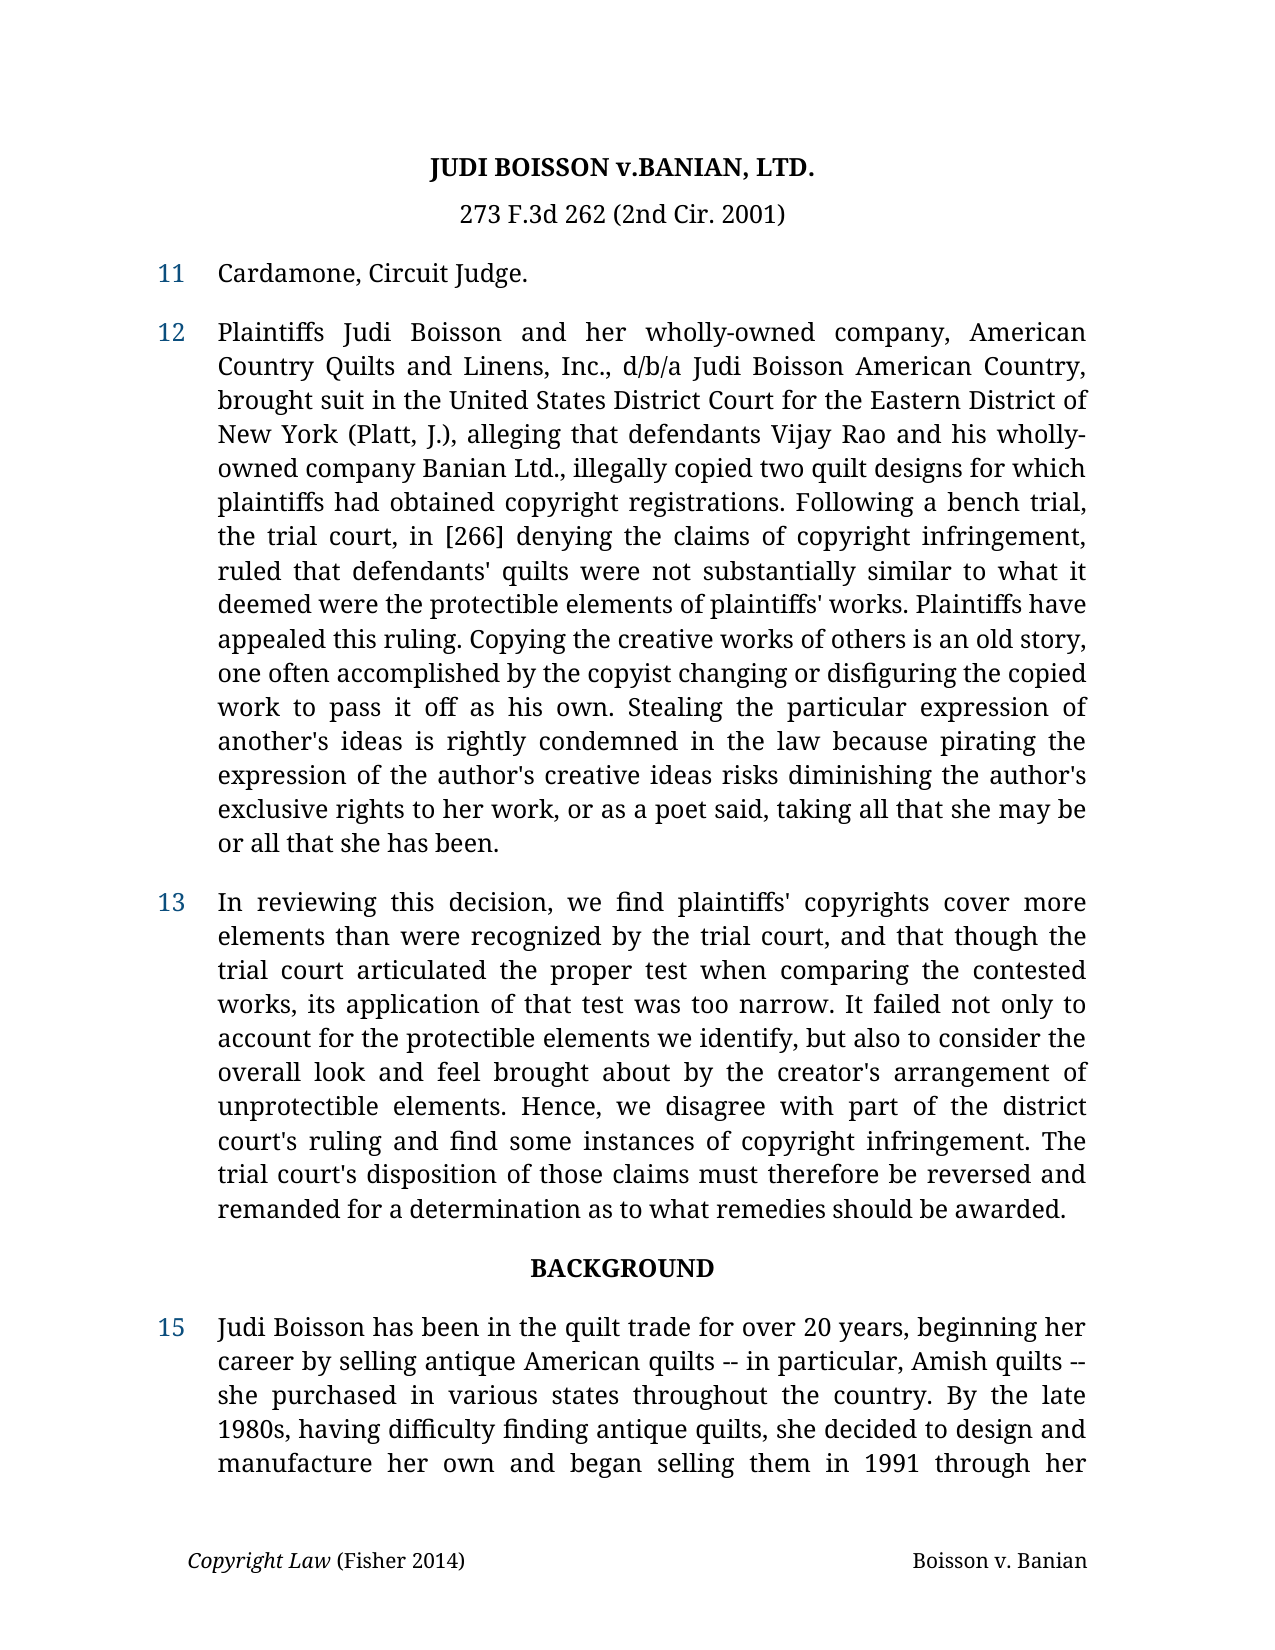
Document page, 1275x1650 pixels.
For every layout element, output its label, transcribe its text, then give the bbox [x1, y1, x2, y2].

text BACKGROUND [157, 1250, 1087, 1284]
text 11 Cardamone, Circuit Judge. [157, 256, 1087, 290]
text 12 Plaintiffs Judi Boisson and her wholly-owned company, American Country Quilts and Linens, Inc., d/b/a Judi Boisson American Country, brought suit in the United States District Court for the Eastern District of New York (Platt, J.), alleging that defendants Vijay Rao and his wholly-owned company Banian Ltd., illegally copied two quilt designs for which plaintiffs had obtained copyright registrations. Following a bench trial, the trial court, in [266] denying the claims of copyright infringement, ruled that defendants' quilts were not substantially similar to what it deemed were the protectible elements of plaintiffs' works. Plaintiffs have appealed this ruling. Copying the creative works of others is an old story, one often accomplished by the copyist changing or disfiguring the copied work to pass it off as his own. Stealing the particular expression of another's ideas is rightly condemned in the law because pirating the expression of the author's creative ideas risks diminishing the author's exclusive rights to her work, or as a poet said, taking all that she may be or all that she has been. [157, 315, 1087, 860]
text 13 In reviewing this decision, we find plaintiffs' copyrights cover more elements than were recognized by the trial court, and that though the trial court articulated the proper test when comparing the contested works, its application of that test was too narrow. It failed not only to account for the protectible elements we identify, but also to consider the overall look and feel brought about by the creator's arrangement of unprotectible elements. Hence, we disagree with part of the district court's ruling and find some instances of copyright infringement. The trial court's disposition of those claims must therefore be reversed and remanded for a determination as to what remedies should be awarded. [157, 885, 1087, 1225]
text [157, 1309, 1087, 1480]
text JUDI BOISSON v. BANIAN, LTD. [157, 150, 1087, 184]
text 273 F.3d 262 (2nd Cir. 2001) [157, 197, 1087, 231]
